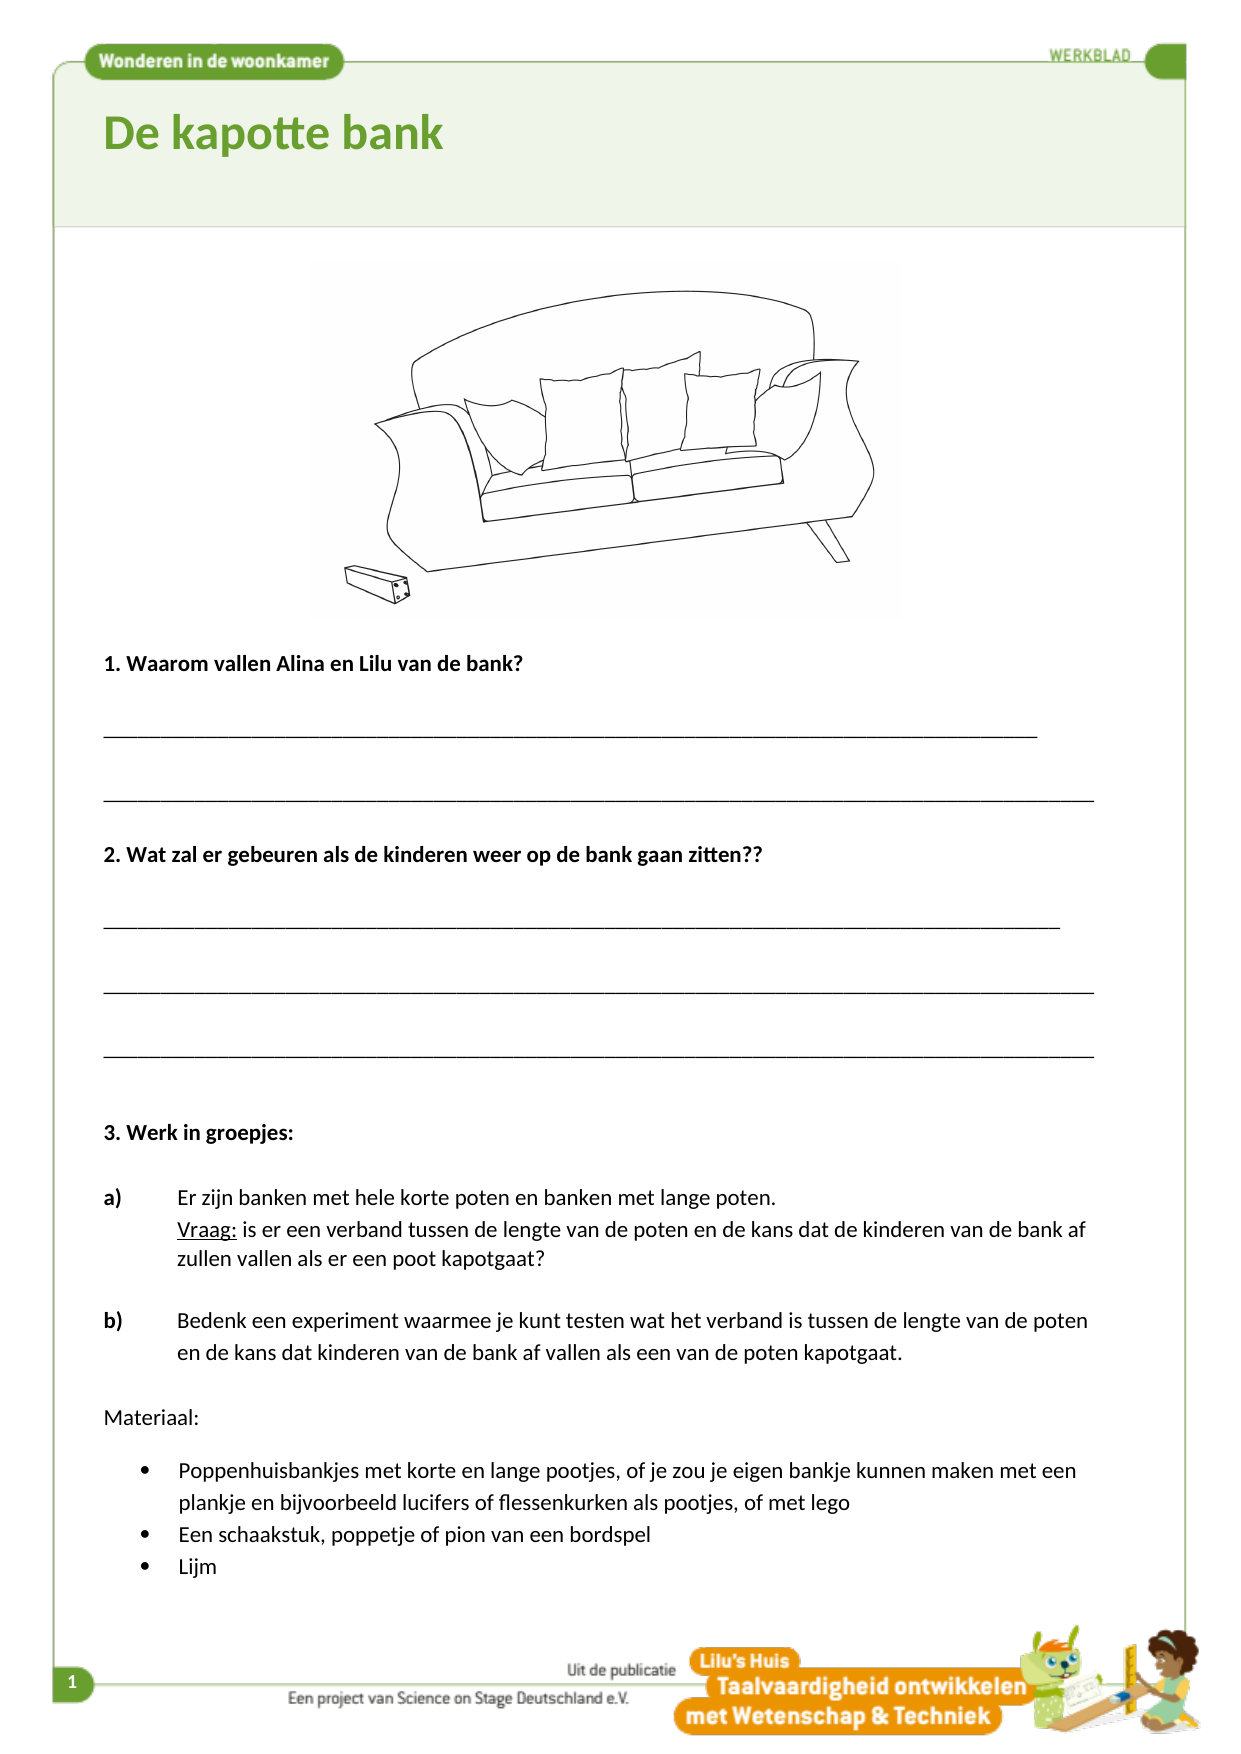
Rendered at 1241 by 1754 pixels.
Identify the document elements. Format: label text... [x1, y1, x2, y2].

text Vraag: is er een verband tussen de lengte van de poten en de kans dat de kinderen van de bank af zullen vallen als er een poot kapotgaat? [177, 1215, 1107, 1272]
text 2. Wat zal er gebeuren als de kinderen weer op de bank gaan zitten?? [103, 840, 1107, 868]
text a) Er zijn banken met hele korte poten en banken met lange poten. [103, 1183, 1107, 1211]
text b) Bedenk een experiment waarmee je kunt testen wat het verband is tussen de lengte van de poten en de kans dat kinderen van de bank af vallen als een van de poten kapotgaat. [103, 1306, 1107, 1367]
text _______________________________________________________________________________________ [103, 777, 1107, 806]
text _______________________________________________________________________________________ [103, 969, 1107, 997]
text _______________________________________________________________________________________ [103, 1033, 1107, 1061]
text 3. Werk in groepjes: [103, 1118, 1107, 1146]
text ____________________________________________________________________________________ [103, 904, 1107, 932]
text Materiaal: [103, 1403, 1107, 1431]
text 1. Waarom vallen Alina en Lilu van de bank? [103, 649, 1107, 677]
list Een schaakstuk, poppetje of pion van een bordspel [141, 1520, 1107, 1548]
text __________________________________________________________________________________ [103, 713, 1107, 741]
list Poppenhuisbankjes met korte en lange pootjes, of je zou je eigen bankje kunnen maken met een plankje en bijvoorbeeld lucifers of flessenkurken als pootjes, of met lego [141, 1456, 1107, 1516]
list Lijm [141, 1552, 1107, 1581]
